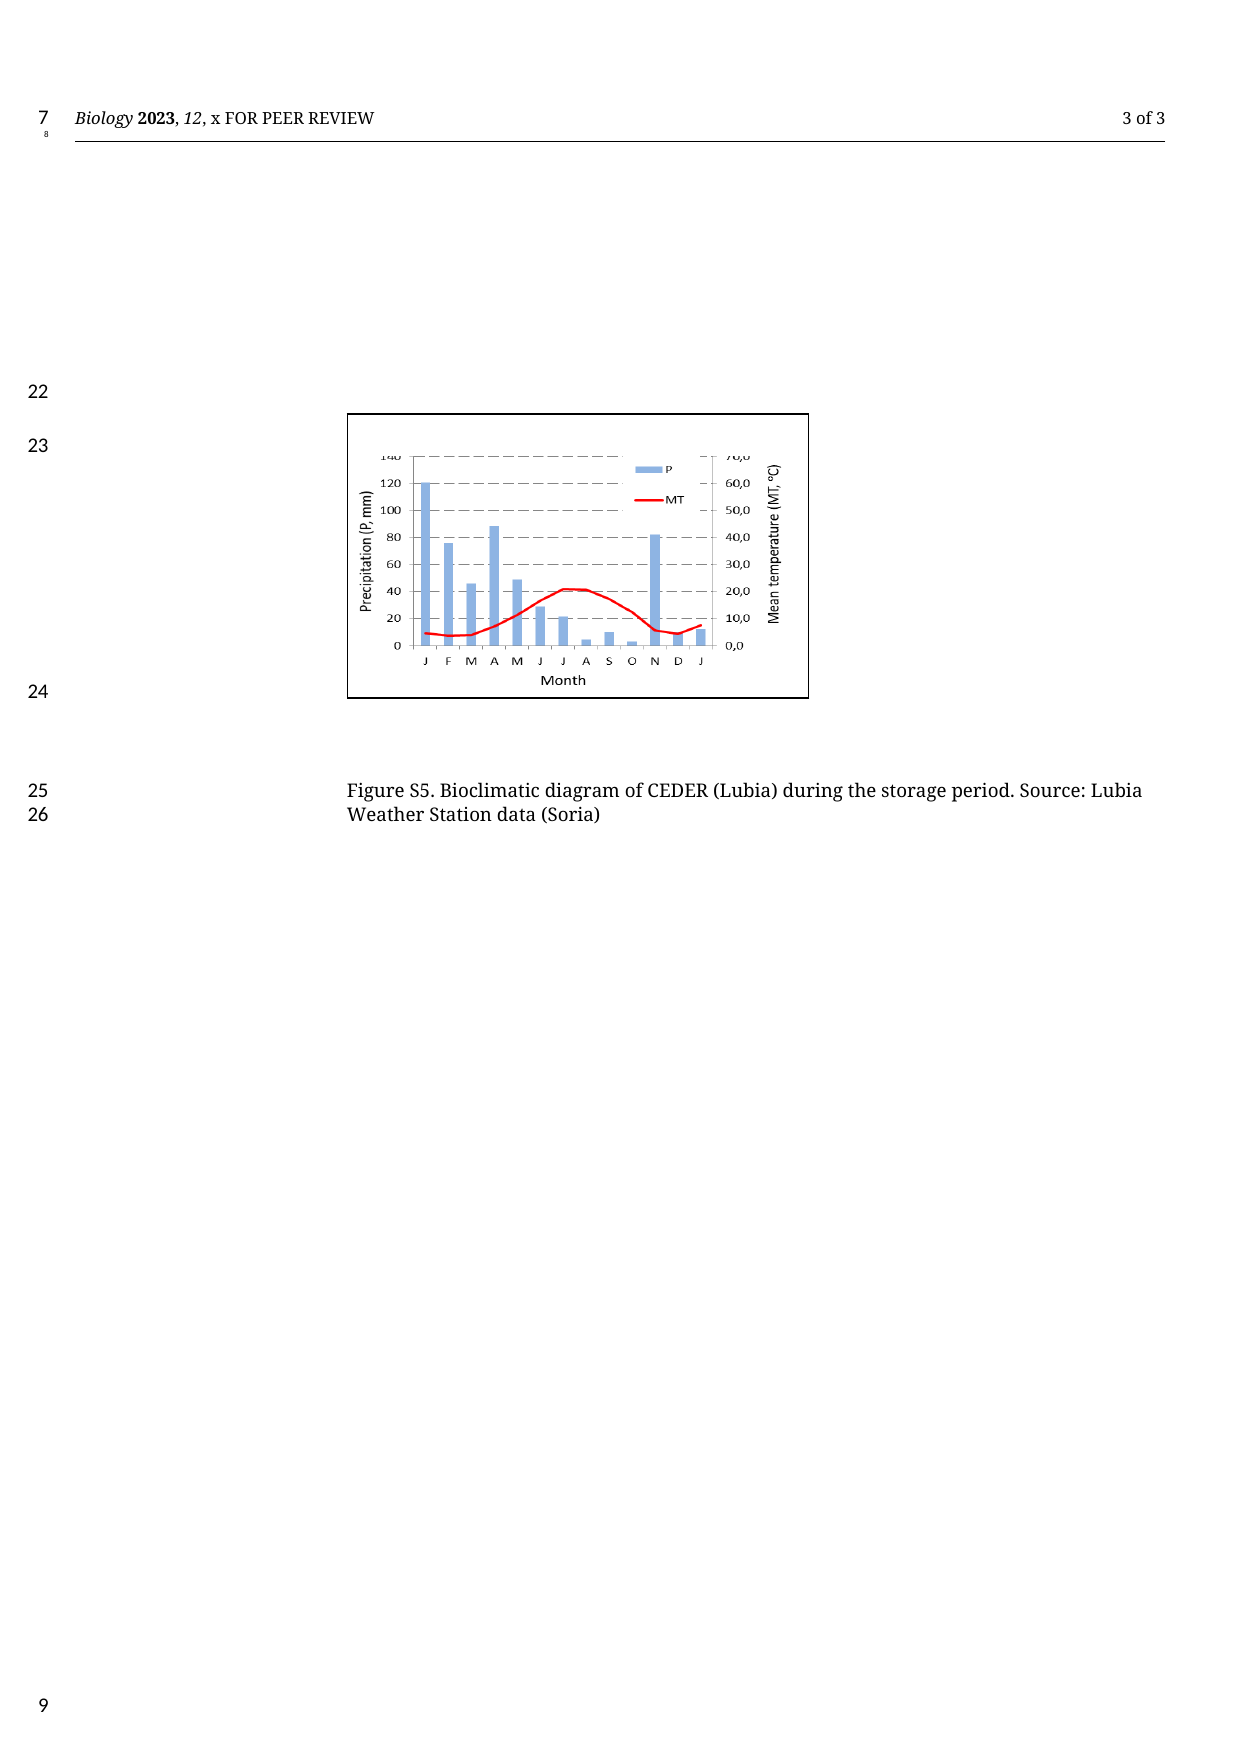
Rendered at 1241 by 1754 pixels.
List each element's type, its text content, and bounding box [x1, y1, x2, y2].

picture [348, 456, 808, 697]
text Figure S5. Bioclimatic diagram of CEDER (Lubia) during the storage period. Source: Lubia Weather Station data (Soria) [347, 778, 1165, 827]
